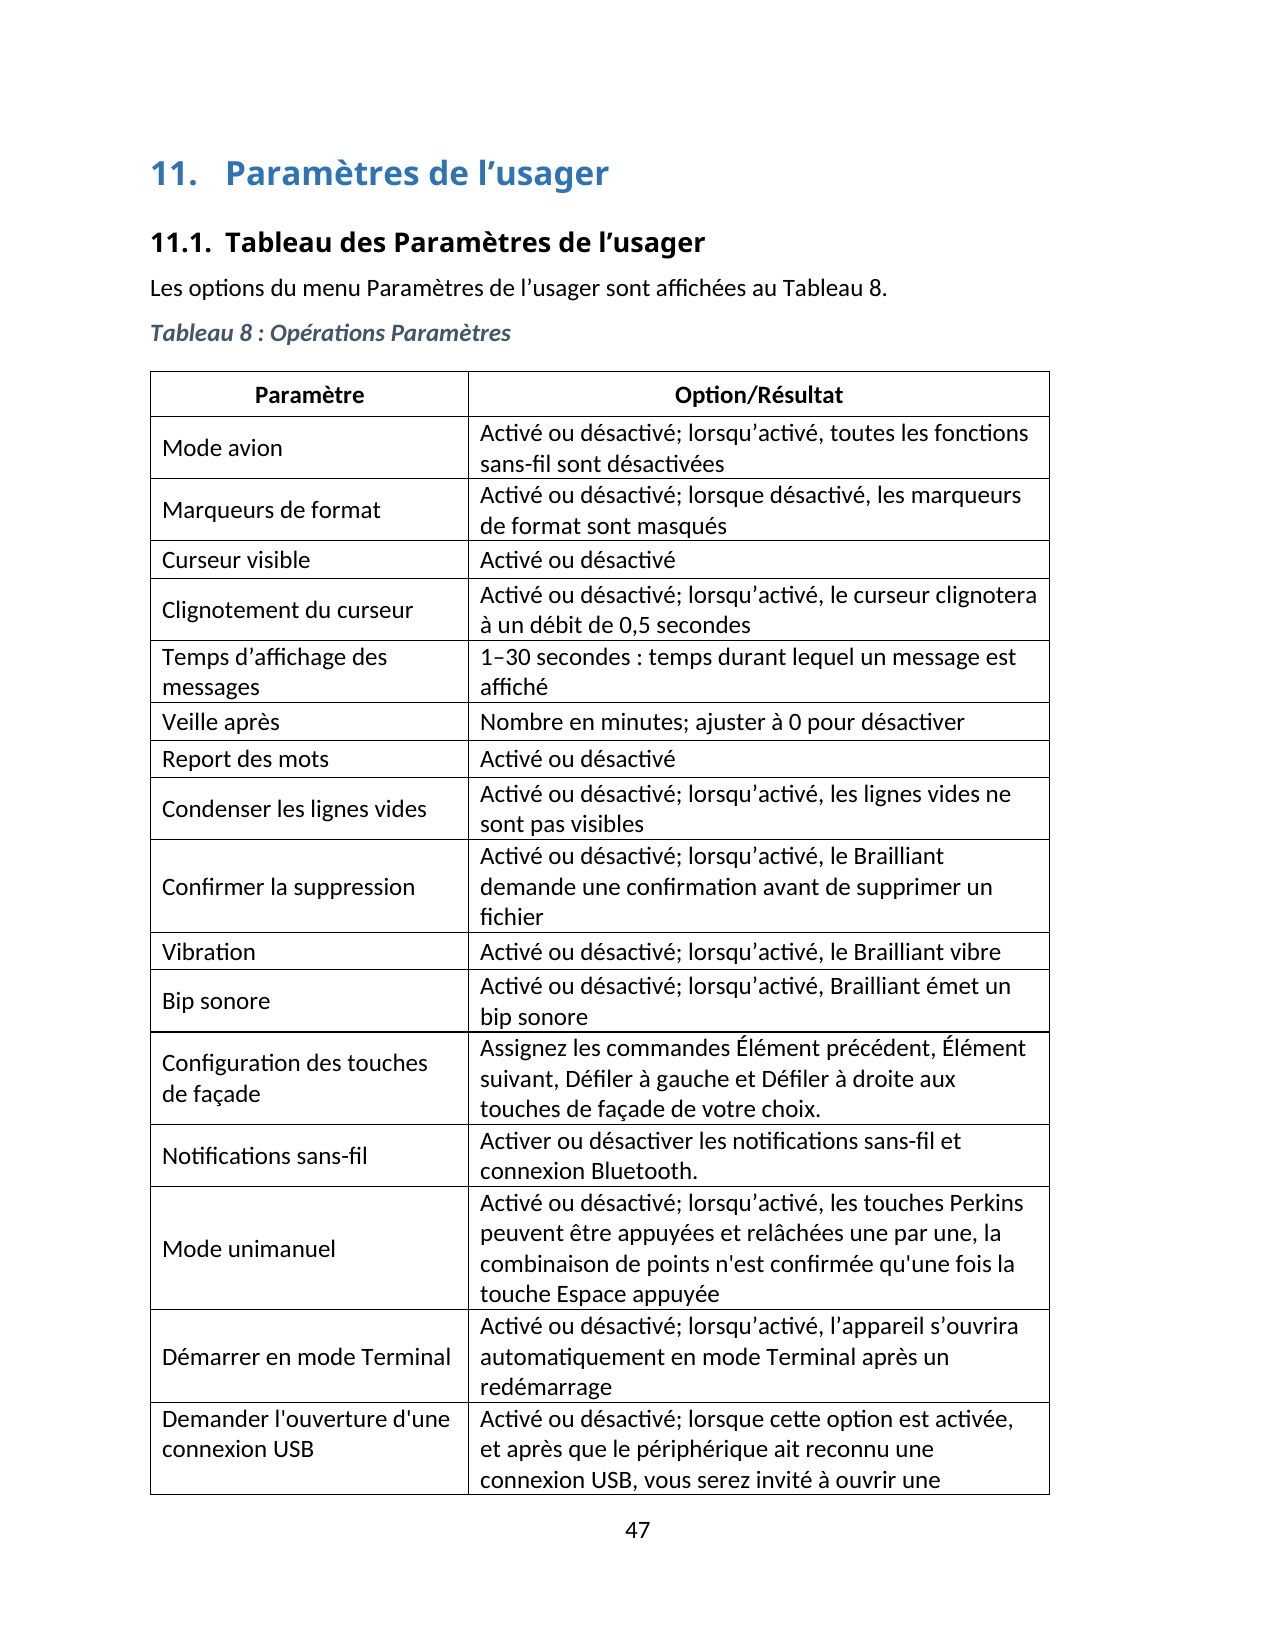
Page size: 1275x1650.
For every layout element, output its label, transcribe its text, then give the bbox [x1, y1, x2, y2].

table_cell 1–30 secondes : temps durant lequel un message est affiché [469, 641, 1049, 702]
table_header Paramètre [151, 372, 468, 416]
table_cell Veille après [151, 703, 468, 739]
table_cell Assignez les commandes Élément précédent, Élément suivant, Défiler à gauche et Défiler à droite aux touches de façade de votre choix. [469, 1033, 1049, 1124]
table_cell Curseur visible [151, 541, 468, 578]
table_cell Report des mots [151, 741, 468, 777]
table_cell Condenser les lignes vides [151, 778, 468, 839]
table_cell Temps d’affichage des messages [151, 641, 468, 702]
table_cell Activé ou désactivé; lorsqu’activé, l’appareil s’ouvrira automatiquement en mode Terminal après un redémarrage [469, 1310, 1049, 1402]
table_cell Activé ou désactivé [469, 541, 1049, 578]
subtitle Tableau des Paramètres de l’usager [150, 224, 1125, 261]
table_cell Activer ou désactiver les notifications sans-fil et connexion Bluetooth. [469, 1125, 1049, 1186]
table_cell Activé ou désactivé; lorsqu’activé, toutes les fonctions sans-fil sont désactivées [469, 417, 1049, 478]
text Tableau 8 : Opérations Paramètres [150, 317, 1125, 348]
table_cell Confirmer la suppression [151, 840, 468, 932]
table_cell Mode avion [151, 417, 468, 478]
table_cell Bip sonore [151, 970, 468, 1031]
table_header Option/Résultat [469, 372, 1049, 416]
table_cell Configuration des touches de façade [151, 1033, 468, 1124]
table_cell Activé ou désactivé; lorsqu’activé, le Brailliant vibre [469, 933, 1049, 969]
table_cell Démarrer en mode Terminal [151, 1310, 468, 1402]
table_cell Activé ou désactivé; lorsqu’activé, Brailliant émet un bip sonore [469, 970, 1049, 1031]
table_cell Marqueurs de format [151, 479, 468, 540]
table_cell Activé ou désactivé; lorsqu’activé, le Brailliant demande une confirmation avant de supprimer un fichier [469, 840, 1049, 932]
table_cell Mode unimanuel [151, 1187, 468, 1309]
table_cell Activé ou désactivé; lorsqu’activé, les lignes vides ne sont pas visibles [469, 778, 1049, 839]
table_cell Clignotement du curseur [151, 579, 468, 640]
text Les options du menu Paramètres de l’usager sont affichées au Tableau 8. [150, 272, 1125, 303]
table_cell Activé ou désactivé; lorsque désactivé, les marqueurs de format sont masqués [469, 479, 1049, 540]
table_cell Activé ou désactivé; lorsqu’activé, les touches Perkins peuvent être appuyées et relâchées une par une, la combinaison de points n'est confirmée qu'une fois la touche Espace appuyée [469, 1187, 1049, 1309]
table_cell Notifications sans-fil [151, 1125, 468, 1186]
subtitle Paramètres de l’usager [150, 150, 1125, 195]
table_cell Activé ou désactivé [469, 741, 1049, 777]
table_cell Activé ou désactivé; lorsqu’activé, le curseur clignotera à un débit de 0,5 secondes [469, 579, 1049, 640]
table_cell Nombre en minutes; ajuster à 0 pour désactiver [469, 703, 1049, 739]
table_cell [469, 1403, 1049, 1494]
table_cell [151, 1403, 468, 1494]
table_cell Vibration [151, 933, 468, 969]
